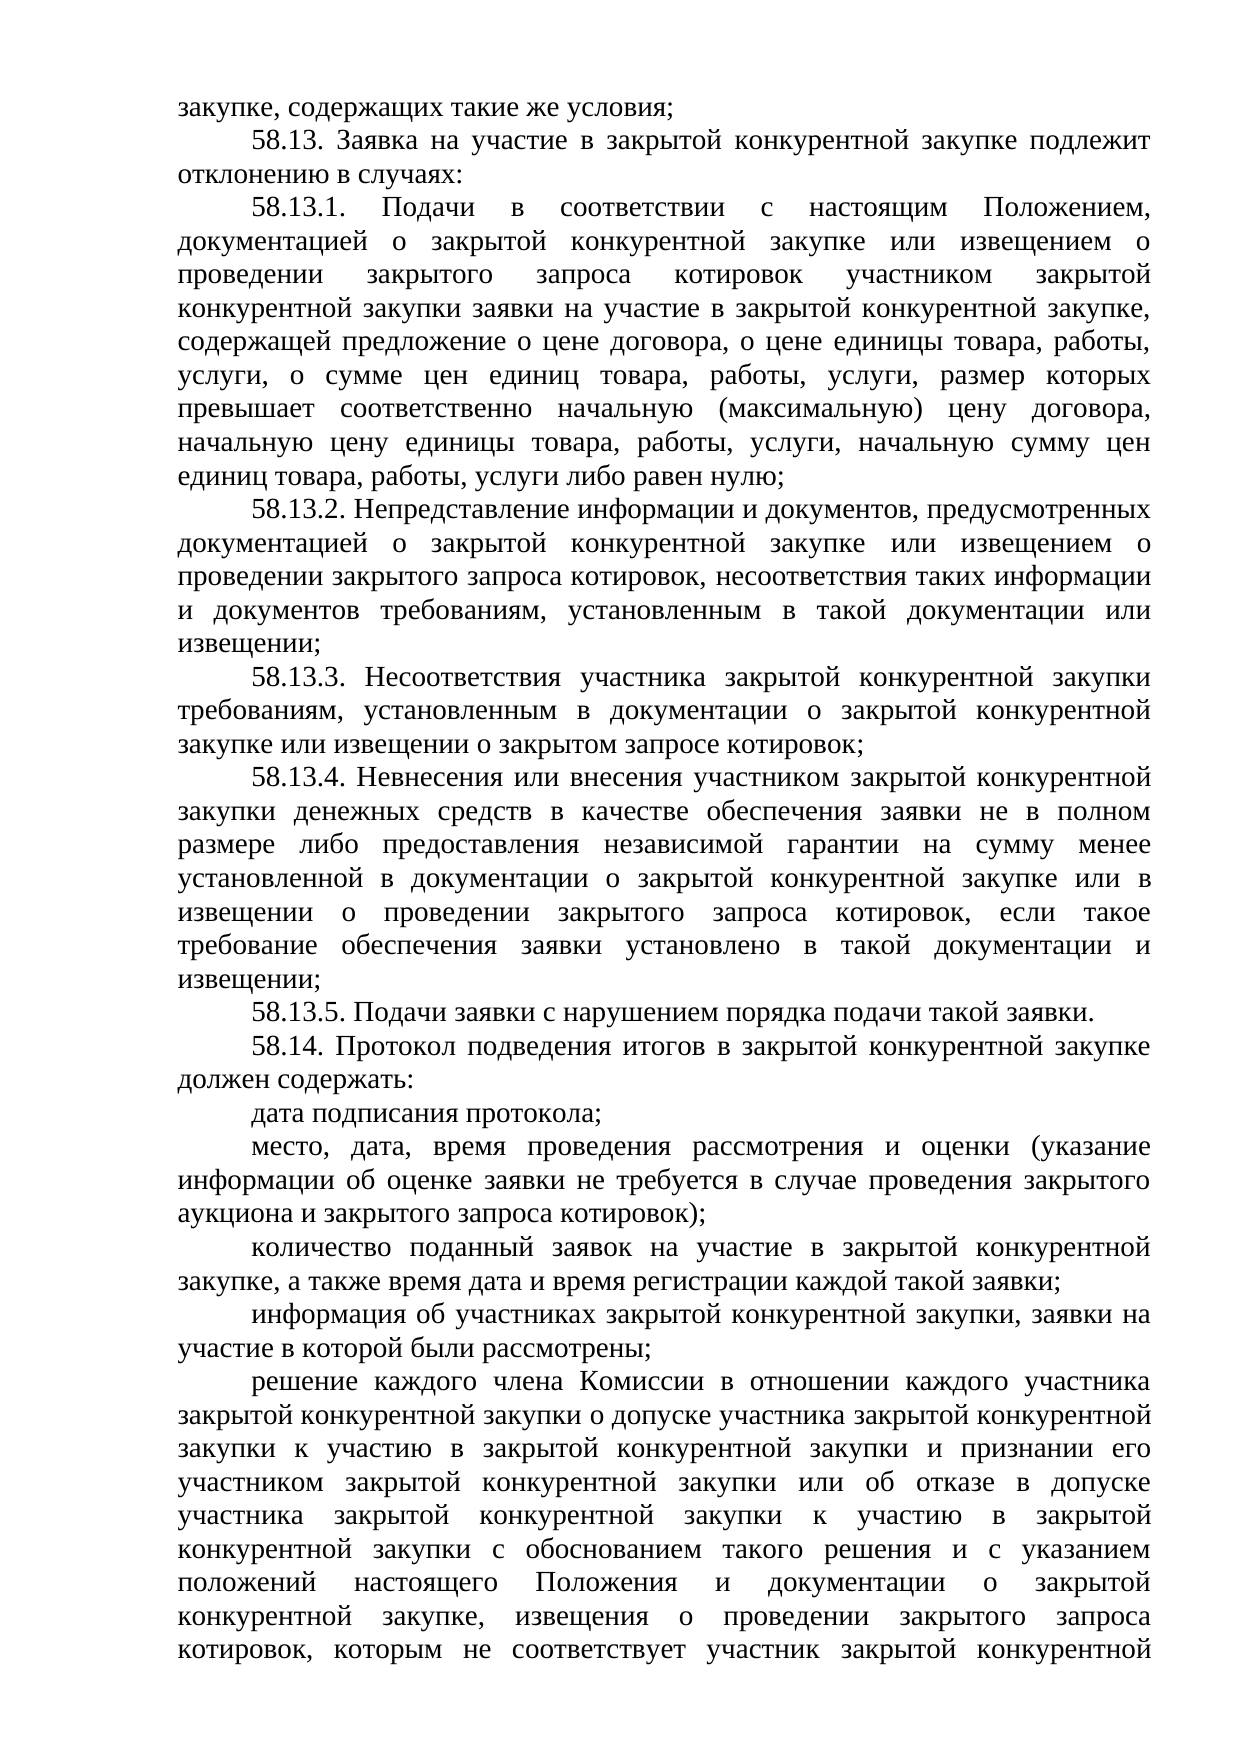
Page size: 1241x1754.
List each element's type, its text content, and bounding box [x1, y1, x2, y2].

text 58.14. Протокол подведения итогов в закрытой конкурентной закупке должен содержать: [177, 1028, 1152, 1095]
text 58.13.5. Подачи заявки с нарушением порядка подачи такой заявки. [177, 994, 1152, 1028]
text 58.13.4. Невнесения или внесения участником закрытой конкурентной закупки денежных средств в качестве обеспечения заявки не в полном размере либо предоставления независимой гарантии на сумму менее установленной в документации о закрытой конкурентной закупке или в извещении о проведении закрытого запроса котировок, если такое требование обеспечения заявки установлено в такой документации и извещении; [177, 759, 1152, 994]
text 58.13. Заявка на участие в закрытой конкурентной закупке подлежит отклонению в случаях: [177, 122, 1152, 189]
text количество поданный заявок на участие в закрытой конкурентной закупке, а также время дата и время регистрации каждой такой заявки; [177, 1229, 1152, 1296]
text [177, 1363, 1152, 1665]
text место, дата, время проведения рассмотрения и оценки (указание информации об оценке заявки не требуется в случае проведения закрытого аукциона и закрытого запроса котировок); [177, 1128, 1152, 1229]
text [177, 89, 1152, 122]
text дата подписания протокола; [177, 1095, 1152, 1128]
text 58.13.3. Несоответствия участника закрытой конкурентной закупки требованиям, установленным в документации о закрытой конкурентной закупке или извещении о закрытом запросе котировок; [177, 659, 1152, 759]
text 58.13.2. Непредставление информации и документов, предусмотренных документацией о закрытой конкурентной закупке или извещением о проведении закрытого запроса котировок, несоответствия таких информации и документов требованиям, установленным в такой документации или извещении; [177, 491, 1152, 659]
text 58.13.1. Подачи в соответствии с настоящим Положением, документацией о закрытой конкурентной закупке или извещением о проведении закрытого запроса котировок участником закрытой конкурентной закупки заявки на участие в закрытой конкурентной закупке, содержащей предложение о цене договора, о цене единицы товара, работы, услуги, о сумме цен единиц товара, работы, услуги, размер которых превышает соответственно начальную (максимальную) цену договора, начальную цену единицы товара, работы, услуги, начальную сумму цен единиц товара, работы, услуги либо равен нулю; [177, 189, 1152, 491]
text информация об участниках закрытой конкурентной закупки, заявки на участие в которой были рассмотрены; [177, 1296, 1152, 1363]
